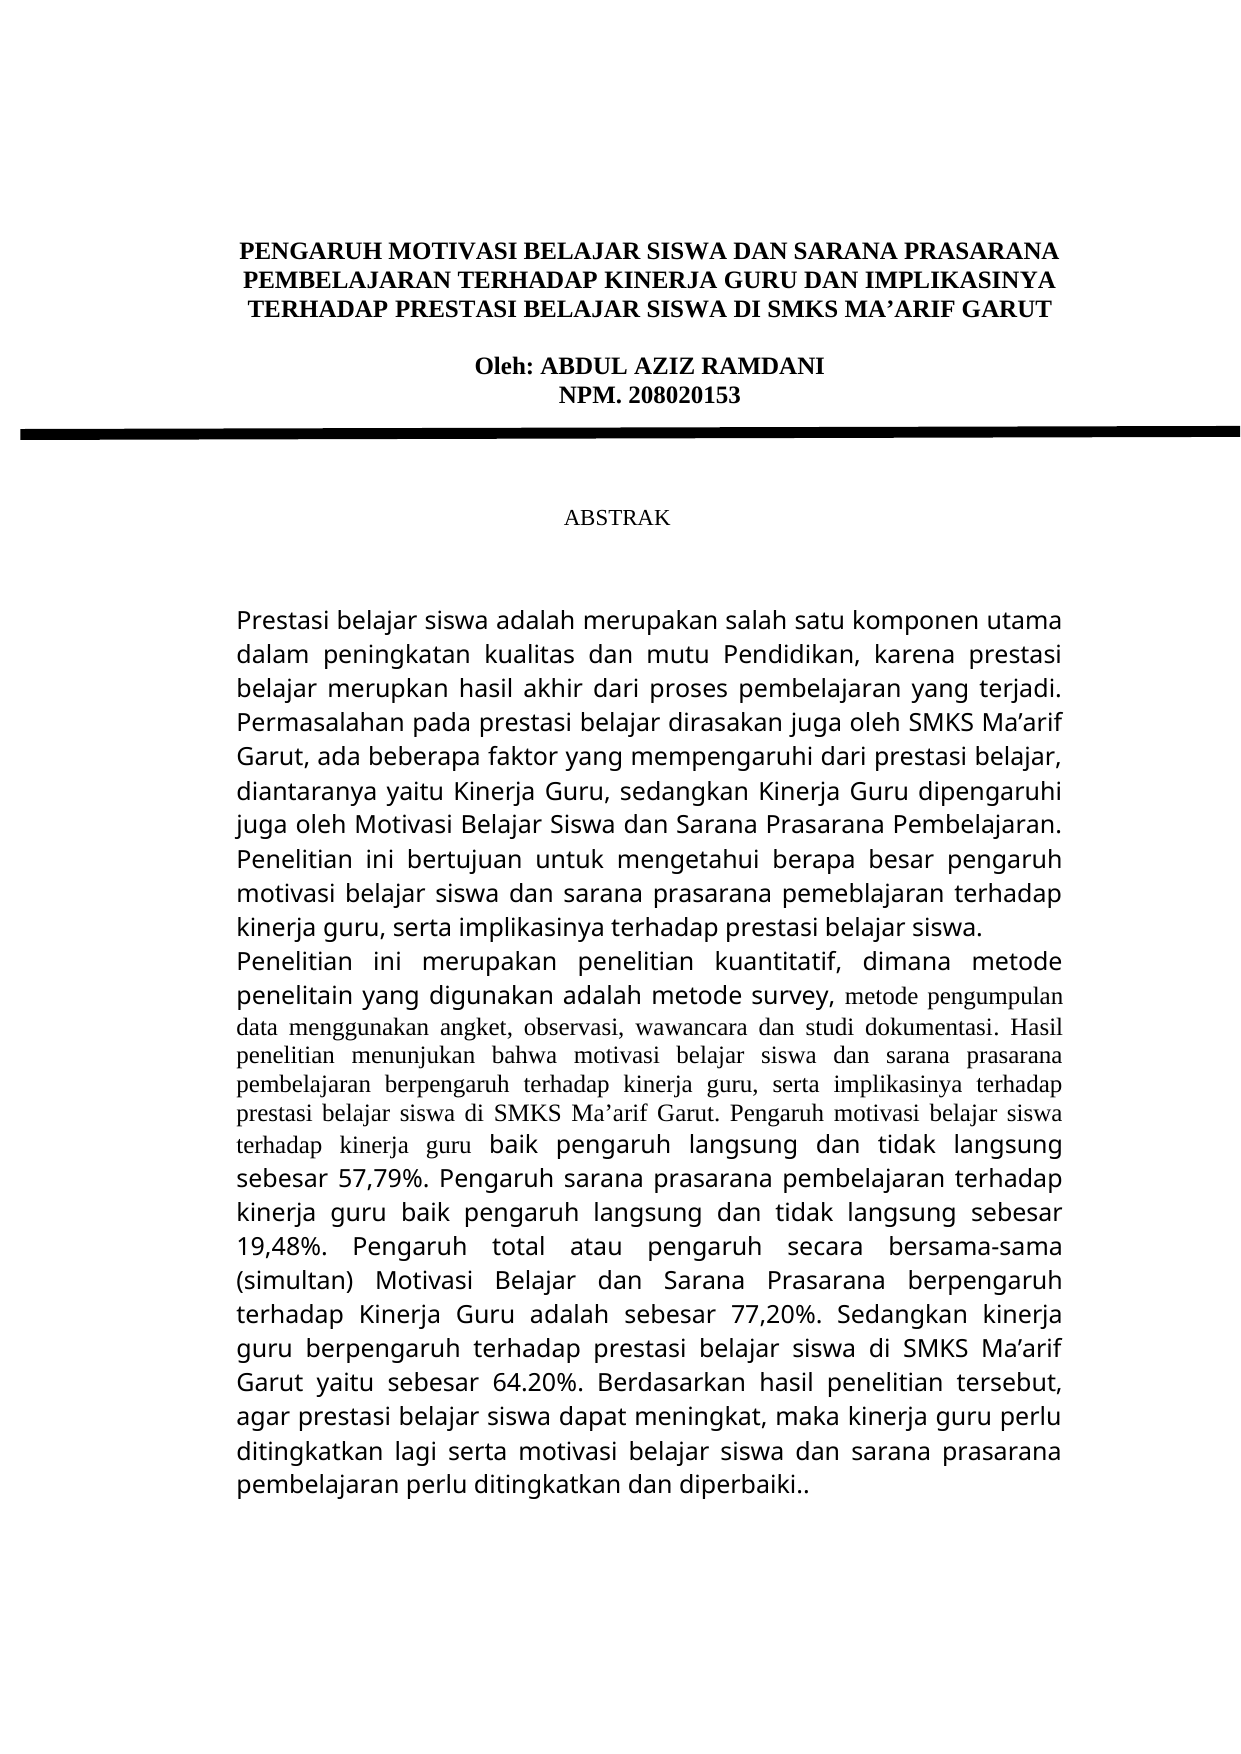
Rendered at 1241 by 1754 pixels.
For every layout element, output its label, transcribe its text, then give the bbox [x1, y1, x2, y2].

text Oleh: ABDUL AZIZ RAMDANI [236, 351, 1063, 380]
text Prestasi belajar siswa adalah merupakan salah satu komponen utama dalam peningkatan kualitas dan mutu Pendidikan, karena prestasi belajar merupkan hasil akhir dari proses pembelajaran yang terjadi. Permasalahan pada prestasi belajar dirasakan juga oleh SMKS Ma’arif Garut, ada beberapa faktor yang mempengaruhi dari prestasi belajar, diantaranya yaitu Kinerja Guru, sedangkan Kinerja Guru dipengaruhi juga oleh Motivasi Belajar Siswa dan Sarana Prasarana Pembelajaran. Penelitian ini bertujuan untuk mengetahui berapa besar pengaruh motivasi belajar siswa dan sarana prasarana pemeblajaran terhadap kinerja guru, serta implikasinya terhadap prestasi belajar siswa. [236, 603, 1063, 943]
text NPM. 208020153 [236, 380, 1063, 409]
text Penelitian ini merupakan penelitian kuantitatif, dimana metode penelitain yang digunakan adalah metode survey, metode pengumpulan data menggunakan angket, observasi, wawancara dan studi dokumentasi. Hasil penelitian menunjukan bahwa motivasi belajar siswa dan sarana prasarana pembelajaran berpengaruh terhadap kinerja guru, serta implikasinya terhadap prestasi belajar siswa di SMKS Ma’arif Garut. Pengaruh motivasi belajar siswa terhadap kinerja guru baik pengaruh langsung dan tidak langsung sebesar 57,79%. Pengaruh sarana prasarana pembelajaran terhadap kinerja guru baik pengaruh langsung dan tidak langsung sebesar 19,48%. Pengaruh total atau pengaruh secara bersama-sama (simultan) Motivasi Belajar dan Sarana Prasarana berpengaruh terhadap Kinerja Guru adalah sebesar 77,20%. Sedangkan kinerja guru berpengaruh terhadap prestasi belajar siswa di SMKS Ma’arif Garut yaitu sebesar 64.20%. Berdasarkan hasil penelitian tersebut, agar prestasi belajar siswa dapat meningkat, maka kinerja guru perlu ditingkatkan lagi serta motivasi belajar siswa dan sarana prasarana pembelajaran perlu ditingkatkan dan diperbaiki.. [236, 943, 1063, 1501]
subtitle ABSTRAK [176, 504, 1058, 531]
text PENGARUH MOTIVASI BELAJAR SISWA DAN SARANA PRASARANA PEMBELAJARAN TERHADAP KINERJA GURU DAN IMPLIKASINYA TERHADAP PRESTASI BELAJAR SISWA DI SMKS MA’ARIF GARUT [236, 236, 1063, 323]
